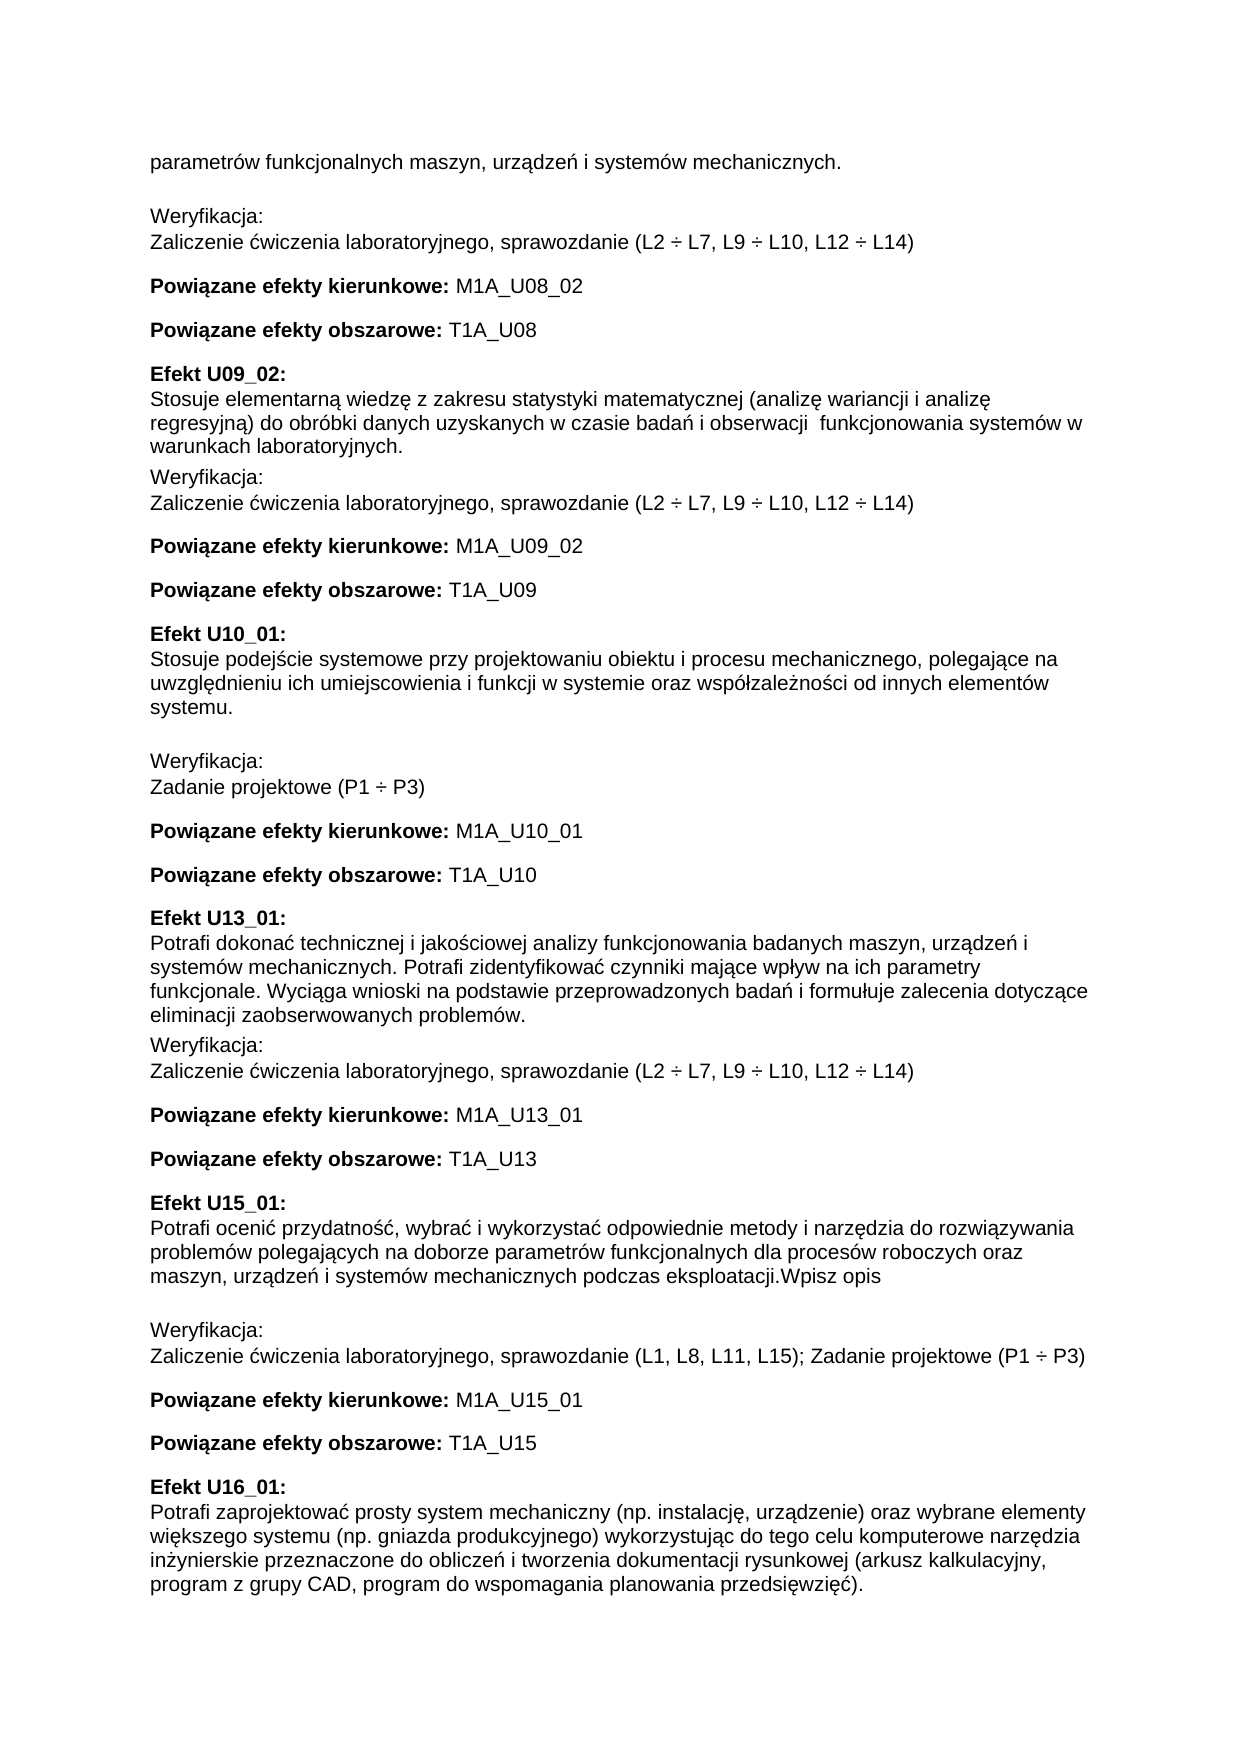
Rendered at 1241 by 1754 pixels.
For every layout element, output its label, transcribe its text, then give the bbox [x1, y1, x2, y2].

text Powiązane efekty obszarowe: T1A_U09 [150, 578, 1090, 602]
text Stosuje podejście systemowe przy projektowaniu obiektu i procesu mechanicznego, polegające na uwzględnieniu ich umiejscowienia i funkcji w systemie oraz współzależności od innych elementów systemu. [150, 647, 1090, 743]
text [150, 1500, 1090, 1596]
text Powiązane efekty kierunkowe: M1A_U10_01 [150, 819, 1090, 843]
text Weryfikacja: [150, 749, 1090, 773]
text Powiązane efekty obszarowe: T1A_U10 [150, 862, 1090, 886]
text Potrafi ocenić przydatność, wybrać i wykorzystać odpowiednie metody i narzędzia do rozwiązywania problemów polegających na doborze parametrów funkcjonalnych dla procesów roboczych oraz maszyn, urządzeń i systemów mechanicznych podczas eksploatacji.Wpisz opis [150, 1216, 1090, 1311]
text Efekt U15_01: [150, 1191, 1090, 1214]
text Potrafi dokonać technicznej i jakościowej analizy funkcjonowania badanych maszyn, urządzeń i systemów mechanicznych. Potrafi zidentyfikować czynniki mające wpływ na ich parametry funkcjonale. Wyciąga wnioski na podstawie przeprowadzonych badań i formułuje zalecenia dotyczące eliminacji zaobserwowanych problemów. [150, 931, 1090, 1027]
text Zaliczenie ćwiczenia laboratoryjnego, sprawozdanie (L2 ÷ L7, L9 ÷ L10, L12 ÷ L14) [150, 1059, 1090, 1083]
text Zaliczenie ćwiczenia laboratoryjnego, sprawozdanie (L2 ÷ L7, L9 ÷ L10, L12 ÷ L14) [150, 230, 1090, 254]
text Powiązane efekty kierunkowe: M1A_U15_01 [150, 1387, 1090, 1411]
text Weryfikacja: [150, 1033, 1090, 1057]
text Powiązane efekty obszarowe: T1A_U15 [150, 1431, 1090, 1455]
text Zaliczenie ćwiczenia laboratoryjnego, sprawozdanie (L2 ÷ L7, L9 ÷ L10, L12 ÷ L14) [150, 491, 1090, 514]
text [150, 150, 1090, 198]
text Stosuje elementarną wiedzę z zakresu statystyki matematycznej (analizę wariancji i analizę regresyjną) do obróbki danych uzyskanych w czasie badań i obserwacji funkcjonowania systemów w warunkach laboratoryjnych. [150, 386, 1090, 458]
text Efekt U09_02: [150, 361, 1090, 385]
text Weryfikacja: [150, 464, 1090, 488]
text Weryfikacja: [150, 204, 1090, 228]
text Powiązane efekty obszarowe: T1A_U08 [150, 318, 1090, 342]
text Powiązane efekty obszarowe: T1A_U13 [150, 1147, 1090, 1171]
text Powiązane efekty kierunkowe: M1A_U08_02 [150, 274, 1090, 298]
text Efekt U10_01: [150, 622, 1090, 646]
text Efekt U16_01: [150, 1475, 1090, 1499]
text Powiązane efekty kierunkowe: M1A_U13_01 [150, 1103, 1090, 1127]
text Weryfikacja: [150, 1318, 1090, 1342]
text Zadanie projektowe (P1 ÷ P3) [150, 775, 1090, 799]
text Powiązane efekty kierunkowe: M1A_U09_02 [150, 534, 1090, 558]
text Zaliczenie ćwiczenia laboratoryjnego, sprawozdanie (L1, L8, L11, L15); Zadanie projektowe (P1 ÷ P3) [150, 1344, 1090, 1368]
text Efekt U13_01: [150, 906, 1090, 930]
